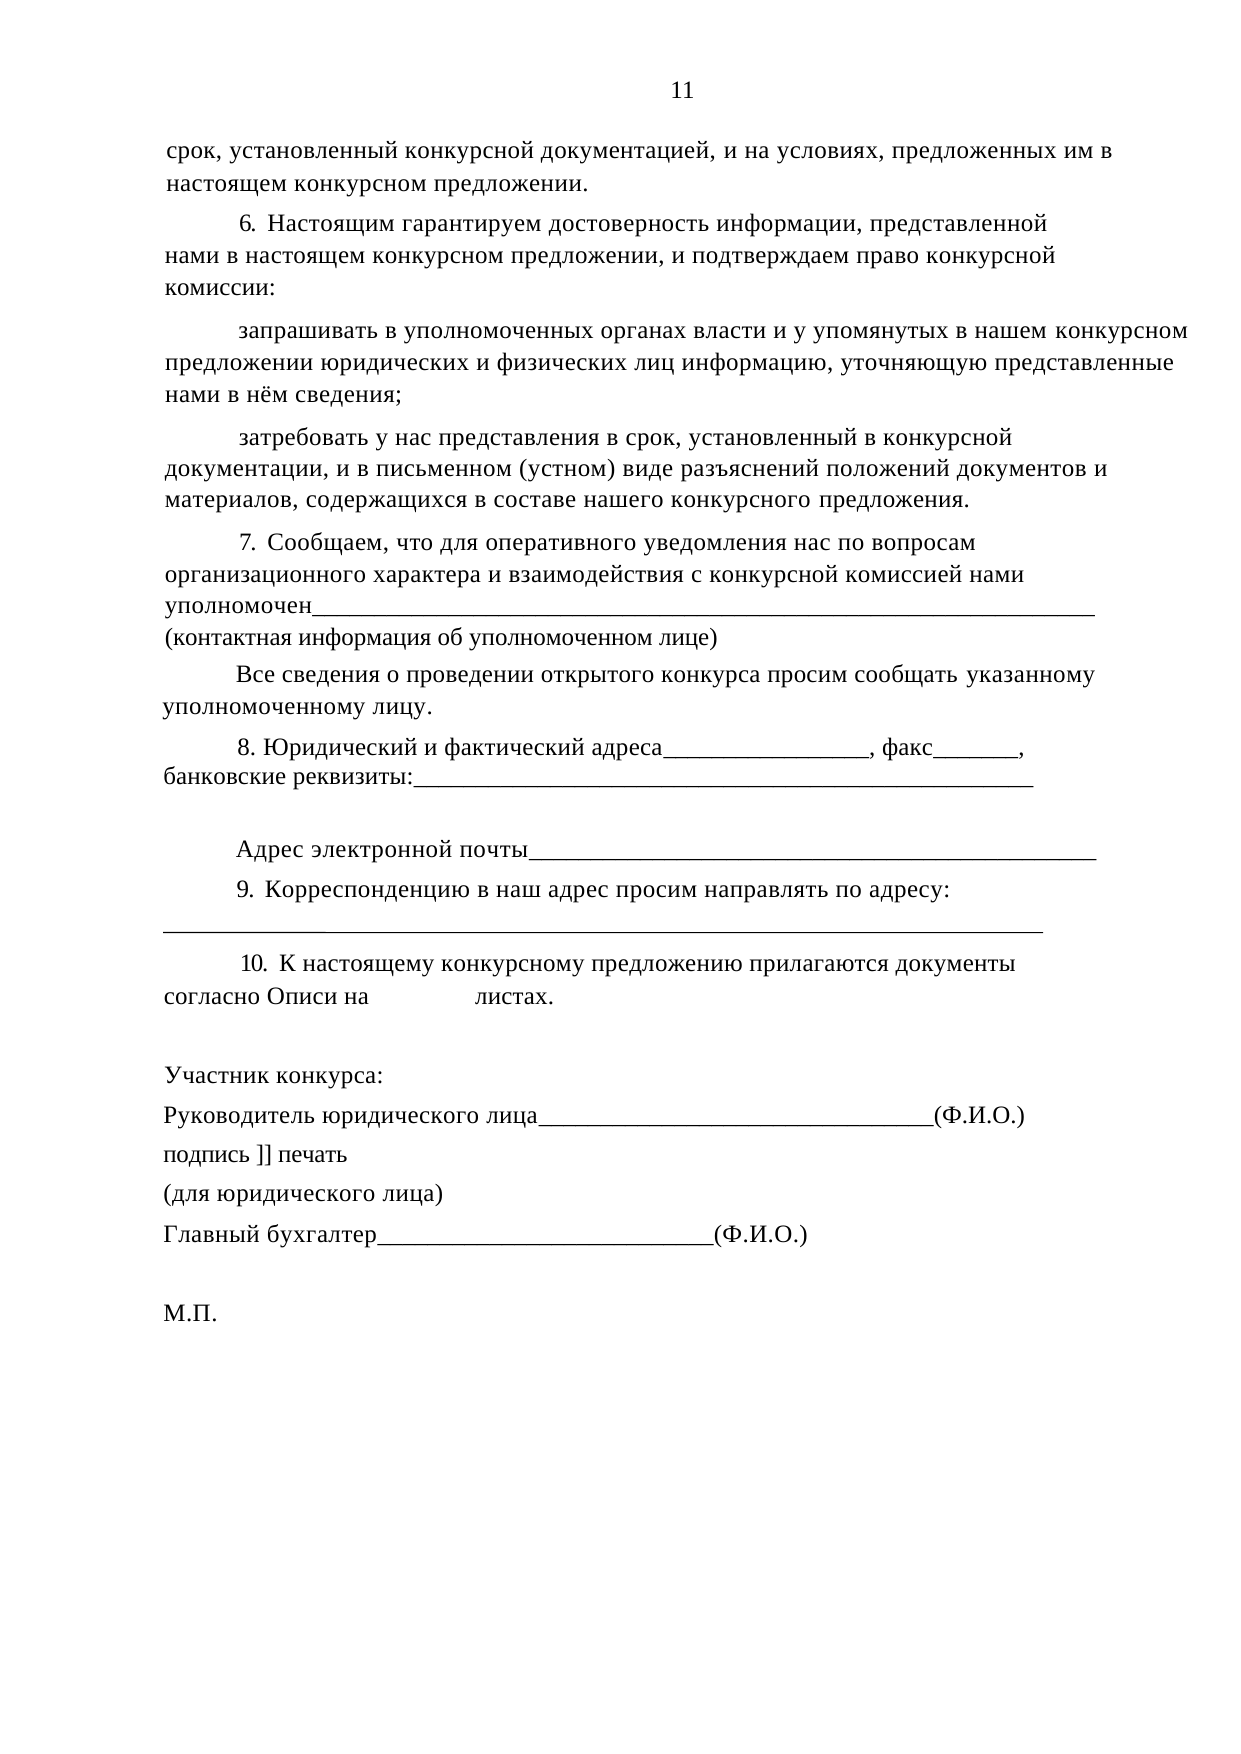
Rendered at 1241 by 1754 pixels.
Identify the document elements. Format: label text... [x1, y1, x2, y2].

text Все сведения о проведении открытого конкурса просим сообщать указанному уполномоченному лицу. [162, 657, 1099, 721]
text 8. Юридический и фактический адреса , факс , [237, 732, 1203, 760]
text запрашивать в уполномоченных органах власти и у упомянутых в нашем конкурсном предложении юридических и физических лиц информацию, уточняющую представленные нами в нём сведения; [165, 313, 1203, 409]
text подпись ]] печать [163, 1139, 1203, 1167]
text 10. К настоящему конкурсному предложению прилагаются документы согласно Описи на листах. [163, 946, 1203, 1011]
text 7. Сообщаем, что для оперативного уведомления нас по вопросам организационного характера и взаимодействия с конкурсной комиссией нами уполномочен (контактная информация об уполномоченном лице) [164, 526, 1203, 652]
text (для юридического лица) [163, 1178, 1203, 1207]
text затребовать у нас представления в срок, установленный в конкурсной документации, и в письменном (устном) виде разъяснений положений документов и материалов, содержащихся в составе нашего конкурсного предложения. [164, 420, 1151, 514]
text Главный бухгалтер (Ф.И.О.) [163, 1219, 1203, 1248]
text 6. Настоящим гарантируем достоверность информации, представленной нами в настоящем конкурсном предложении, и подтверждаем право конкурсной комиссии: [164, 206, 1203, 302]
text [166, 133, 1203, 197]
text 9. Корреспонденцию в наш адрес просим направлять по адресу: [236, 874, 1203, 903]
text Адрес электронной почты [236, 834, 1203, 862]
text М.П. [163, 1298, 1203, 1327]
text банковские реквизиты: [163, 761, 1203, 790]
text Руководитель юридического лица (Ф.И.О.) [163, 1100, 1203, 1129]
text Участник конкурса: [164, 1060, 1203, 1089]
